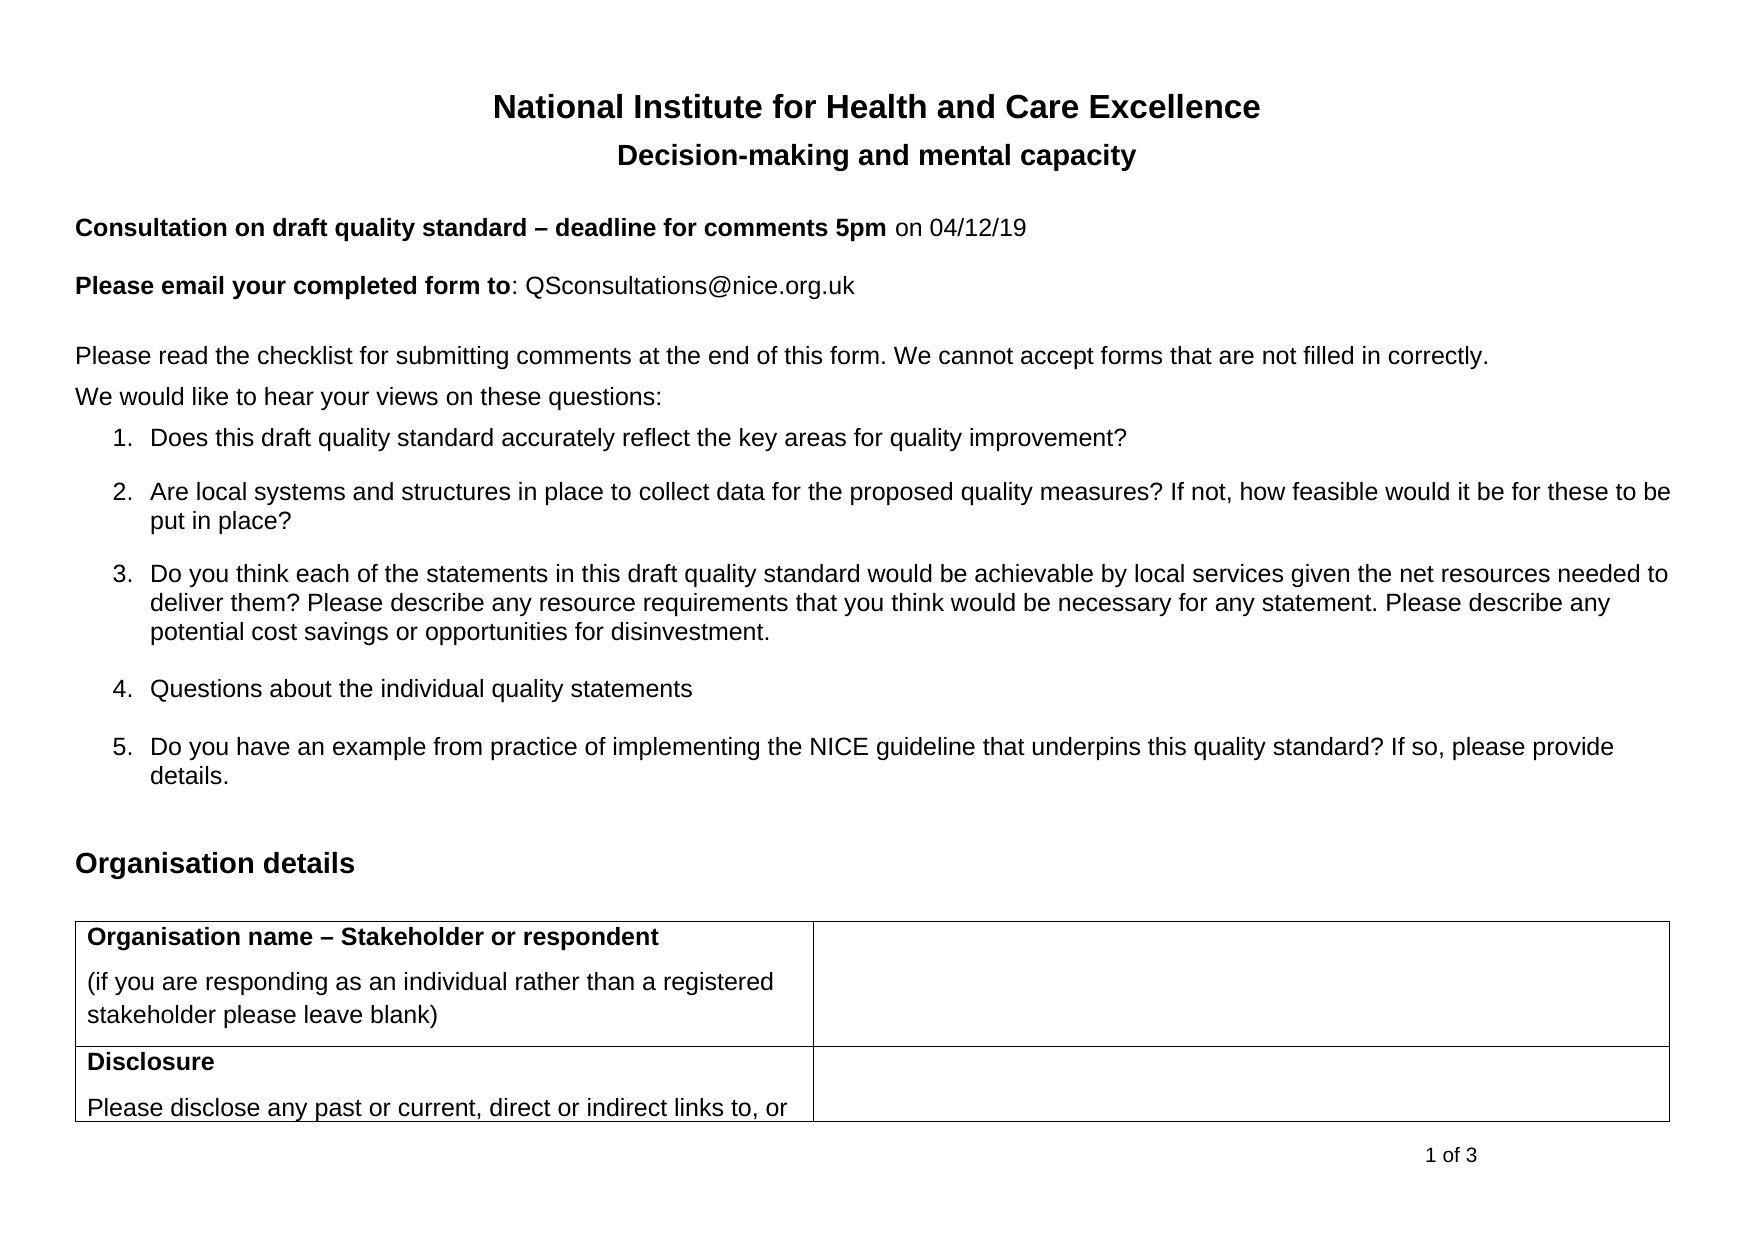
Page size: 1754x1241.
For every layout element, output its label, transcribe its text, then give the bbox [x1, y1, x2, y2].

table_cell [76, 1047, 813, 1121]
subtitle Decision-making and mental capacity [75, 138, 1679, 172]
table_header Organisation name – Stakeholder or respondent (if you are responding as an individual rather than a registered stakeholder please leave blank) [76, 922, 813, 1046]
table_cell [814, 1047, 1669, 1121]
list Are local systems and structures in place to collect data for the proposed quality measures? If not, how feasible would it be for these to be put in place? [112, 477, 1679, 534]
list Do you think each of the statements in this draft quality standard would be achievable by local services given the net resources needed to deliver them? Please describe any resource requirements that you think would be necessary for any statement. Please describe any potential cost savings or opportunities for disinvestment. [112, 559, 1679, 646]
text Consultation on draft quality standard – deadline for comments 5pm on 04/12/19 [75, 213, 1679, 242]
list Does this draft quality standard accurately reflect the key areas for quality improvement? [112, 423, 1679, 452]
list Questions about the individual quality statements [112, 674, 1679, 703]
subtitle Organisation details [75, 846, 1679, 879]
text Please read the checklist for submitting comments at the end of this form. We cannot accept forms that are not filled in correctly. [75, 341, 1679, 369]
text We would like to hear your views on these questions: [75, 382, 1679, 411]
list Do you have an example from practice of implementing the NICE guideline that underpins this quality standard? If so, please provide details. [112, 732, 1679, 789]
title National Institute for Health and Care Excellence [75, 87, 1679, 126]
text Please email your completed form to: QSconsultations@nice.org.uk [75, 271, 1679, 299]
table_header [814, 922, 1669, 1046]
